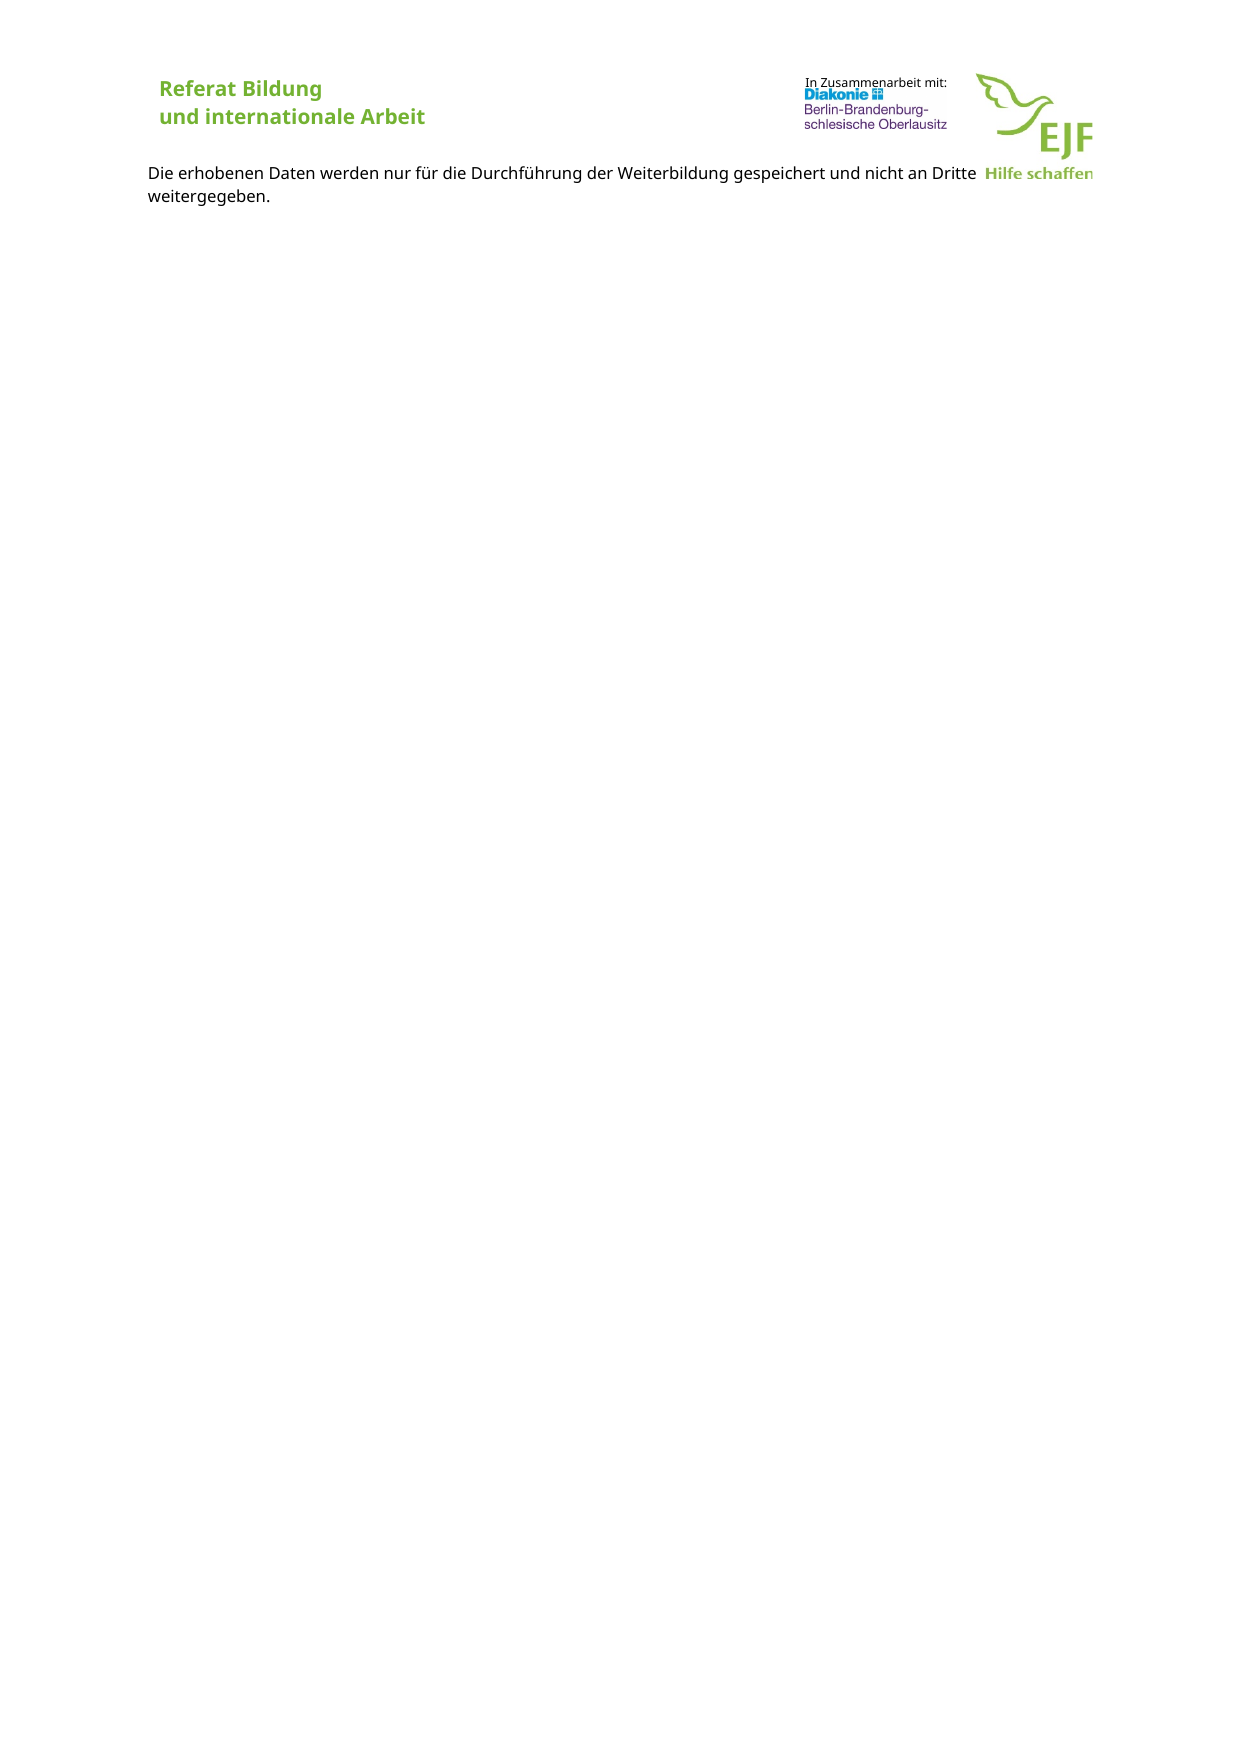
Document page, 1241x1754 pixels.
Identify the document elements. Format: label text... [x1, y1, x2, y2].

picture [804, 88, 947, 129]
text Die erhobenen Daten werden nur für die Durchführung der Weiterbildung gespeichert und nicht an Dritte weitergegeben. [148, 162, 1092, 207]
picture [832, 88, 856, 97]
picture [975, 73, 1093, 179]
